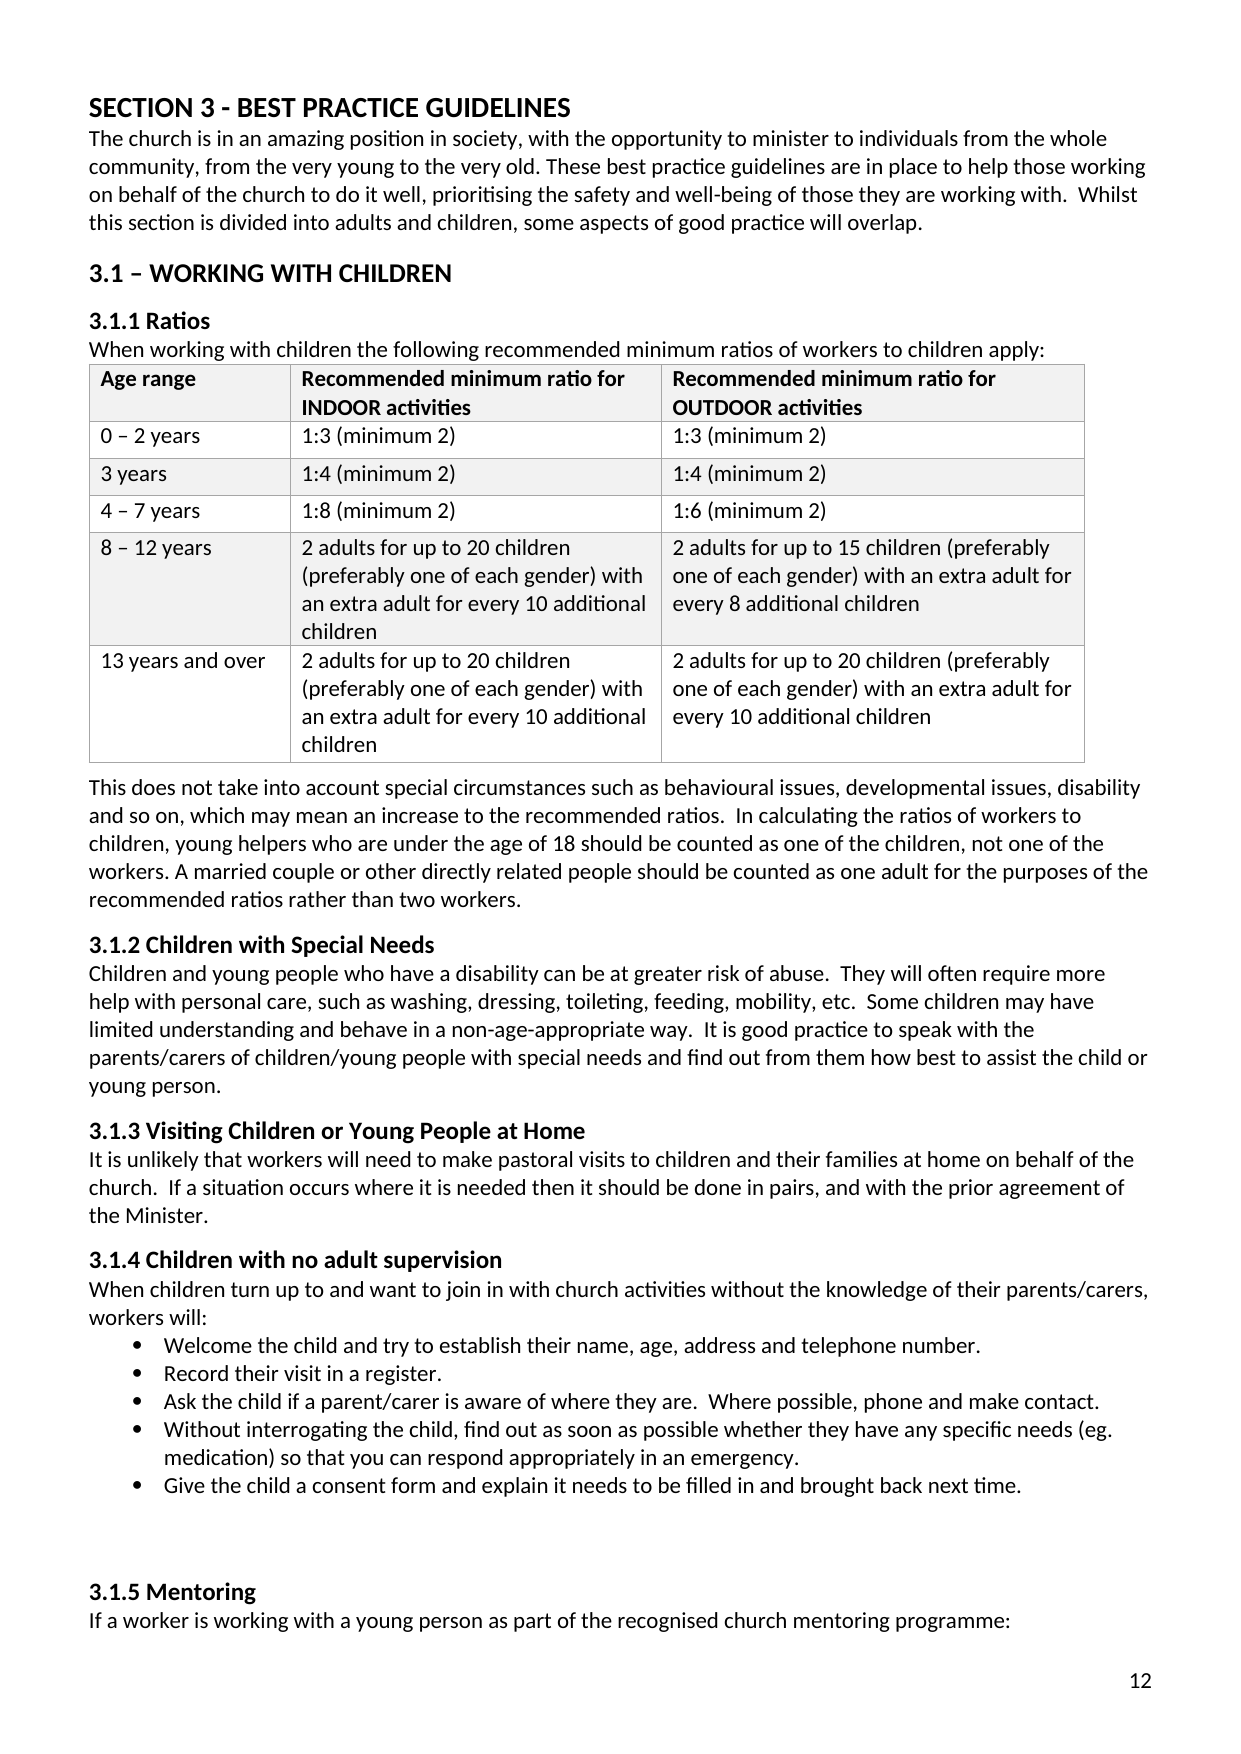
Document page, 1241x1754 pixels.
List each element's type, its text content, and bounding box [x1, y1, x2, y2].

text It is unlikely that workers will need to make pastoral visits to children and their families at home on behalf of the church. If a situation occurs where it is needed then it should be done in pairs, and with the prior agreement of the Minister. [89, 1145, 1152, 1229]
table_cell 0 – 2 years [90, 422, 290, 458]
table_cell 2 adults for up to 20 children (preferably one of each gender) with an extra adult for every 10 additional children [662, 646, 1084, 762]
table_header Recommended minimum ratio for INDOOR activities [291, 365, 661, 421]
text When children turn up to and want to join in with church activities without the knowledge of their parents/carers, workers will: [89, 1275, 1152, 1331]
list Ask the child if a parent/carer is aware of where they are. Where possible, phone and make contact. [133, 1387, 1152, 1415]
text Children and young people who have a disability can be at greater risk of abuse. They will often require more help with personal care, such as washing, dressing, toileting, feeding, mobility, etc. Some children may have limited understanding and behave in a non-age-appropriate way. It is good practice to speak with the parents/carers of children/young people with special needs and find out from them how best to assist the child or young person. [89, 959, 1152, 1099]
table_cell 3 years [90, 459, 290, 495]
text If a worker is working with a young person as part of the recognised church mentoring programme: [89, 1606, 1152, 1634]
subtitle 3.1.3 Visiting Children or Young People at Home [89, 1115, 1152, 1145]
text SECTION 3 - BEST PRACTICE GUIDELINES [89, 89, 1152, 124]
table_cell 1:3 (minimum 2) [662, 422, 1084, 458]
list Give the child a consent form and explain it needs to be filled in and brought back next time. [133, 1471, 1152, 1499]
text When working with children the following recommended minimum ratios of workers to children apply: [89, 336, 1152, 363]
subtitle 3.1.4 Children with no adult supervision [89, 1245, 1152, 1275]
table_cell 13 years and over [90, 646, 290, 762]
table_cell 2 adults for up to 20 children (preferably one of each gender) with an extra adult for every 10 additional children [291, 646, 661, 762]
list Without interrogating the child, find out as soon as possible whether they have any specific needs (eg. medication) so that you can respond appropriately in an emergency. [133, 1415, 1152, 1471]
table_cell 2 adults for up to 15 children (preferably one of each gender) with an extra adult for every 8 additional children [662, 533, 1084, 645]
table_cell 1:4 (minimum 2) [662, 459, 1084, 495]
subtitle 3.1.1 Ratios [89, 305, 1152, 336]
table_cell 4 – 7 years [90, 496, 290, 532]
table_cell 2 adults for up to 20 children (preferably one of each gender) with an extra adult for every 10 additional children [291, 533, 661, 645]
table_cell 1:6 (minimum 2) [662, 496, 1084, 532]
table_cell 1:3 (minimum 2) [291, 422, 661, 458]
text The church is in an amazing position in society, with the opportunity to minister to individuals from the whole community, from the very young to the very old. These best practice guidelines are in place to help those working on behalf of the church to do it well, prioritising the safety and well-being of those they are working with. Whilst this section is divided into adults and children, some aspects of good practice will overlap. [89, 124, 1152, 236]
list Welcome the child and try to establish their name, age, address and telephone number. [133, 1331, 1152, 1359]
subtitle 3.1 – WORKING WITH CHILDREN [89, 257, 1152, 290]
subtitle 3.1.2 Children with Special Needs [89, 929, 1152, 959]
table_cell 1:4 (minimum 2) [291, 459, 661, 495]
table_cell 1:8 (minimum 2) [291, 496, 661, 532]
list Record their visit in a register. [133, 1359, 1152, 1387]
table_cell 8 – 12 years [90, 533, 290, 645]
subtitle 3.1.5 Mentoring [89, 1576, 1152, 1606]
table_header Age range [90, 365, 290, 421]
table_header Recommended minimum ratio for OUTDOOR activities [662, 365, 1084, 421]
text This does not take into account special circumstances such as behavioural issues, developmental issues, disability and so on, which may mean an increase to the recommended ratios. In calculating the ratios of workers to children, young helpers who are under the age of 18 should be counted as one of the children, not one of the workers. A married couple or other directly related people should be counted as one adult for the purposes of the recommended ratios rather than two workers. [89, 773, 1152, 913]
